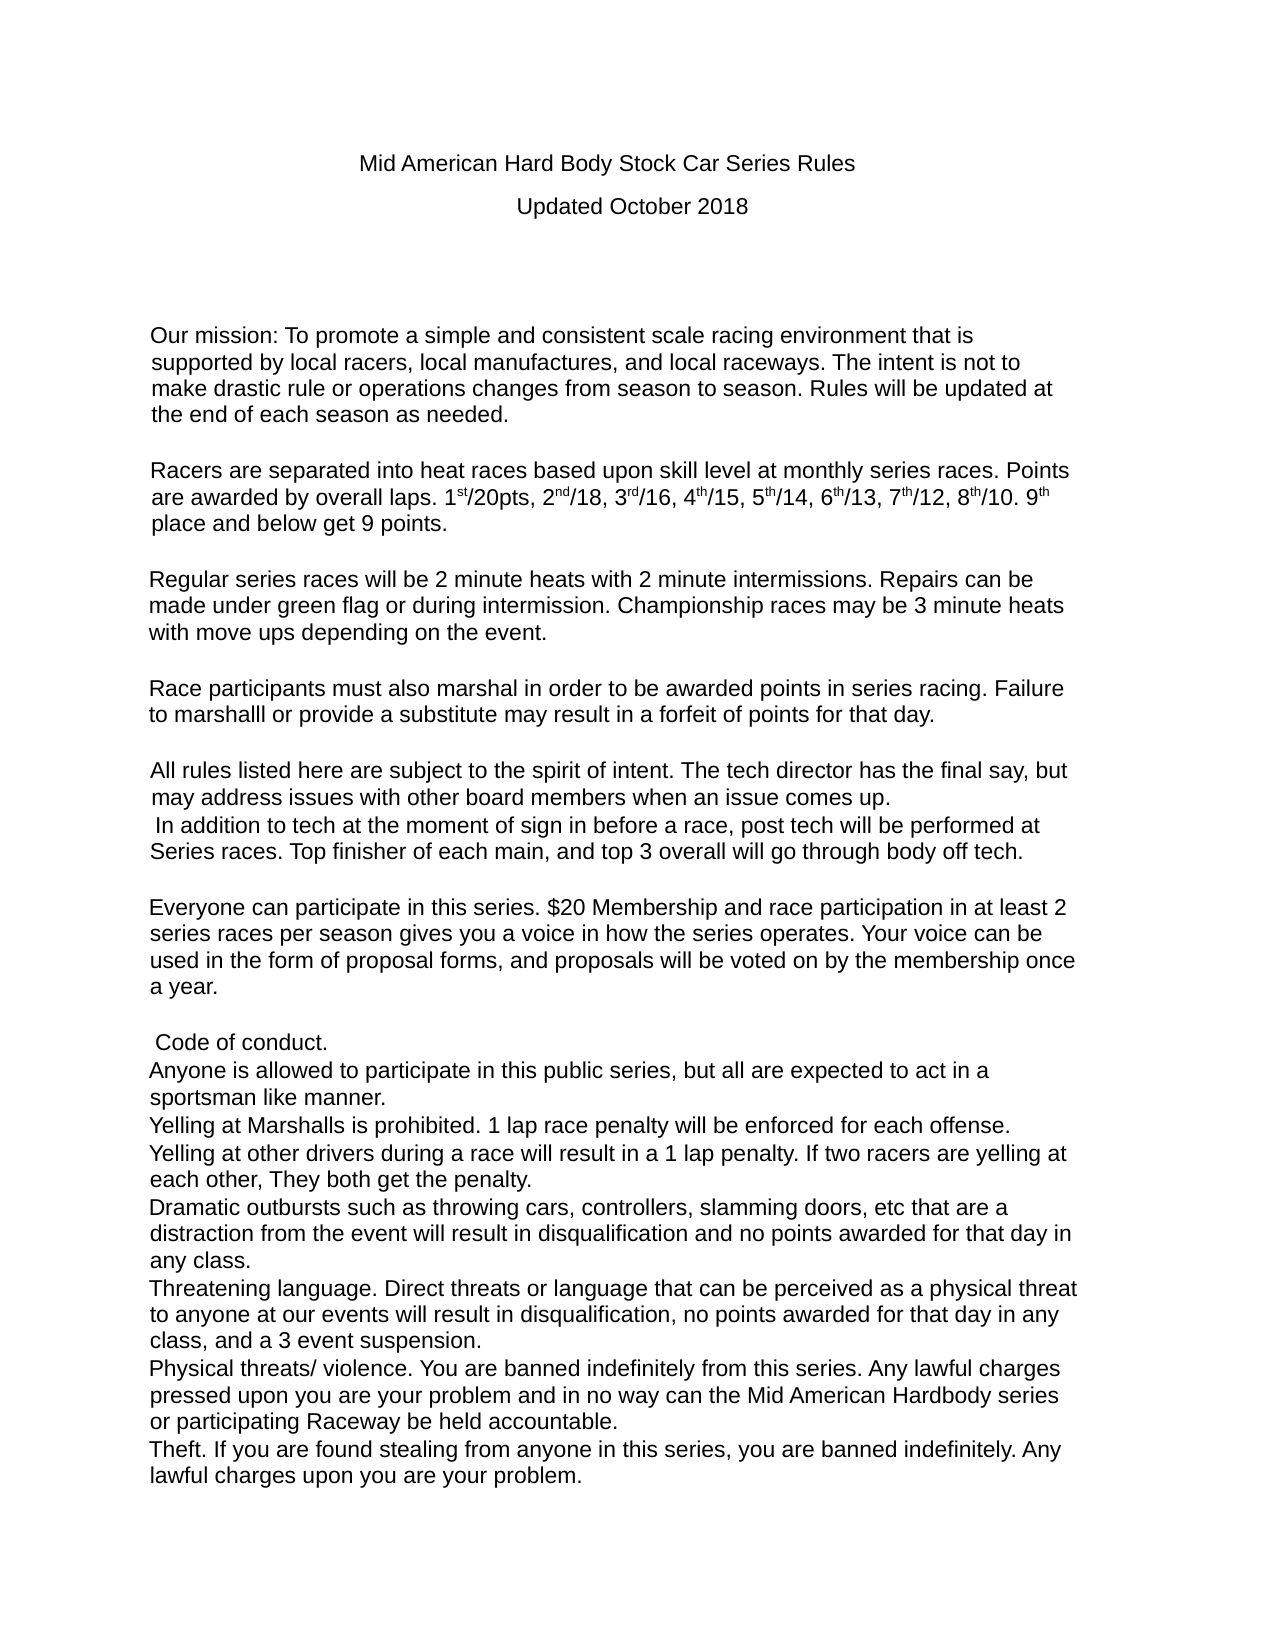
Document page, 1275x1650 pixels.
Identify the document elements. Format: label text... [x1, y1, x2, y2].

text Updated October 2018 [516, 193, 1125, 220]
text All rules listed here are subject to the spirit of intent. The tech director has the final say, but may address issues with other board members when an issue comes up. [150, 758, 1079, 810]
text Anyone is allowed to participate in this public series, but all are expected to act in a sportsman like manner. [148, 1058, 1079, 1110]
text Dramatic outbursts such as throwing cars, controllers, slamming doors, etc that are a distraction from the event will result in disqualification and no points awarded for that day in any class. [148, 1194, 1079, 1273]
text Physical threats/ violence. You are banned indefinitely from this series. Any lawful charges pressed upon you are your problem and in no way can the Mid American Hardbody series or participating Raceway be held accountable. [148, 1356, 1079, 1435]
text Race participants must also marshal in order to be awarded points in series racing. Failure to marshalll or provide a substitute may result in a forfeit of points for that day. [148, 675, 1079, 728]
text Racers are separated into heat races based upon skill level at monthly series races. Points are awarded by overall laps. 1st/20pts, 2nd/18, 3rd/16, 4th/15, 5th/14, 6th/13, 7th/12, 8th/10. 9th place and below get 9 points. [150, 458, 1079, 537]
text Our mission: To promote a simple and consistent scale racing environment that is supported by local racers, local manufactures, and local raceways. The intent is not to make drastic rule or operations changes from season to season. Rules will be updated at the end of each season as needed. [150, 323, 1079, 428]
text Mid American Hard Body Stock Car Series Rules [359, 150, 1125, 177]
text Regular series races will be 2 minute heats with 2 minute intermissions. Repairs can be made under green flag or during intermission. Championship races may be 3 minute heats with move ups depending on the event. [148, 567, 1079, 646]
text Threatening language. Direct threats or language that can be perceived as a physical threat to anyone at our events will result in disqualification, no points awarded for that day in any class, and a 3 event suspension. [148, 1275, 1079, 1354]
text Yelling at other drivers during a race will result in a 1 lap penalty. If two racers are yelling at each other, They both get the penalty. [148, 1140, 1079, 1193]
text In addition to tech at the moment of sign in before a race, post tech will be performed at Series races. Top finisher of each main, and top 3 overall will go through body off tech. [148, 812, 1079, 865]
text Theft. If you are found stealing from anyone in this series, you are banned indefinitely. Any lawful charges upon you are your problem. [148, 1437, 1079, 1489]
text Yelling at Marshalls is prohibited. 1 lap race penalty will be enforced for each offense. [148, 1112, 1079, 1138]
text Everyone can participate in this series. $20 Membership and race participation in at least 2 series races per season gives you a voice in how the series operates. Your voice can be used in the form of proposal forms, and proposals will be voted on by the membership once a year. [148, 894, 1079, 1000]
text Code of conduct. [148, 1029, 1079, 1056]
